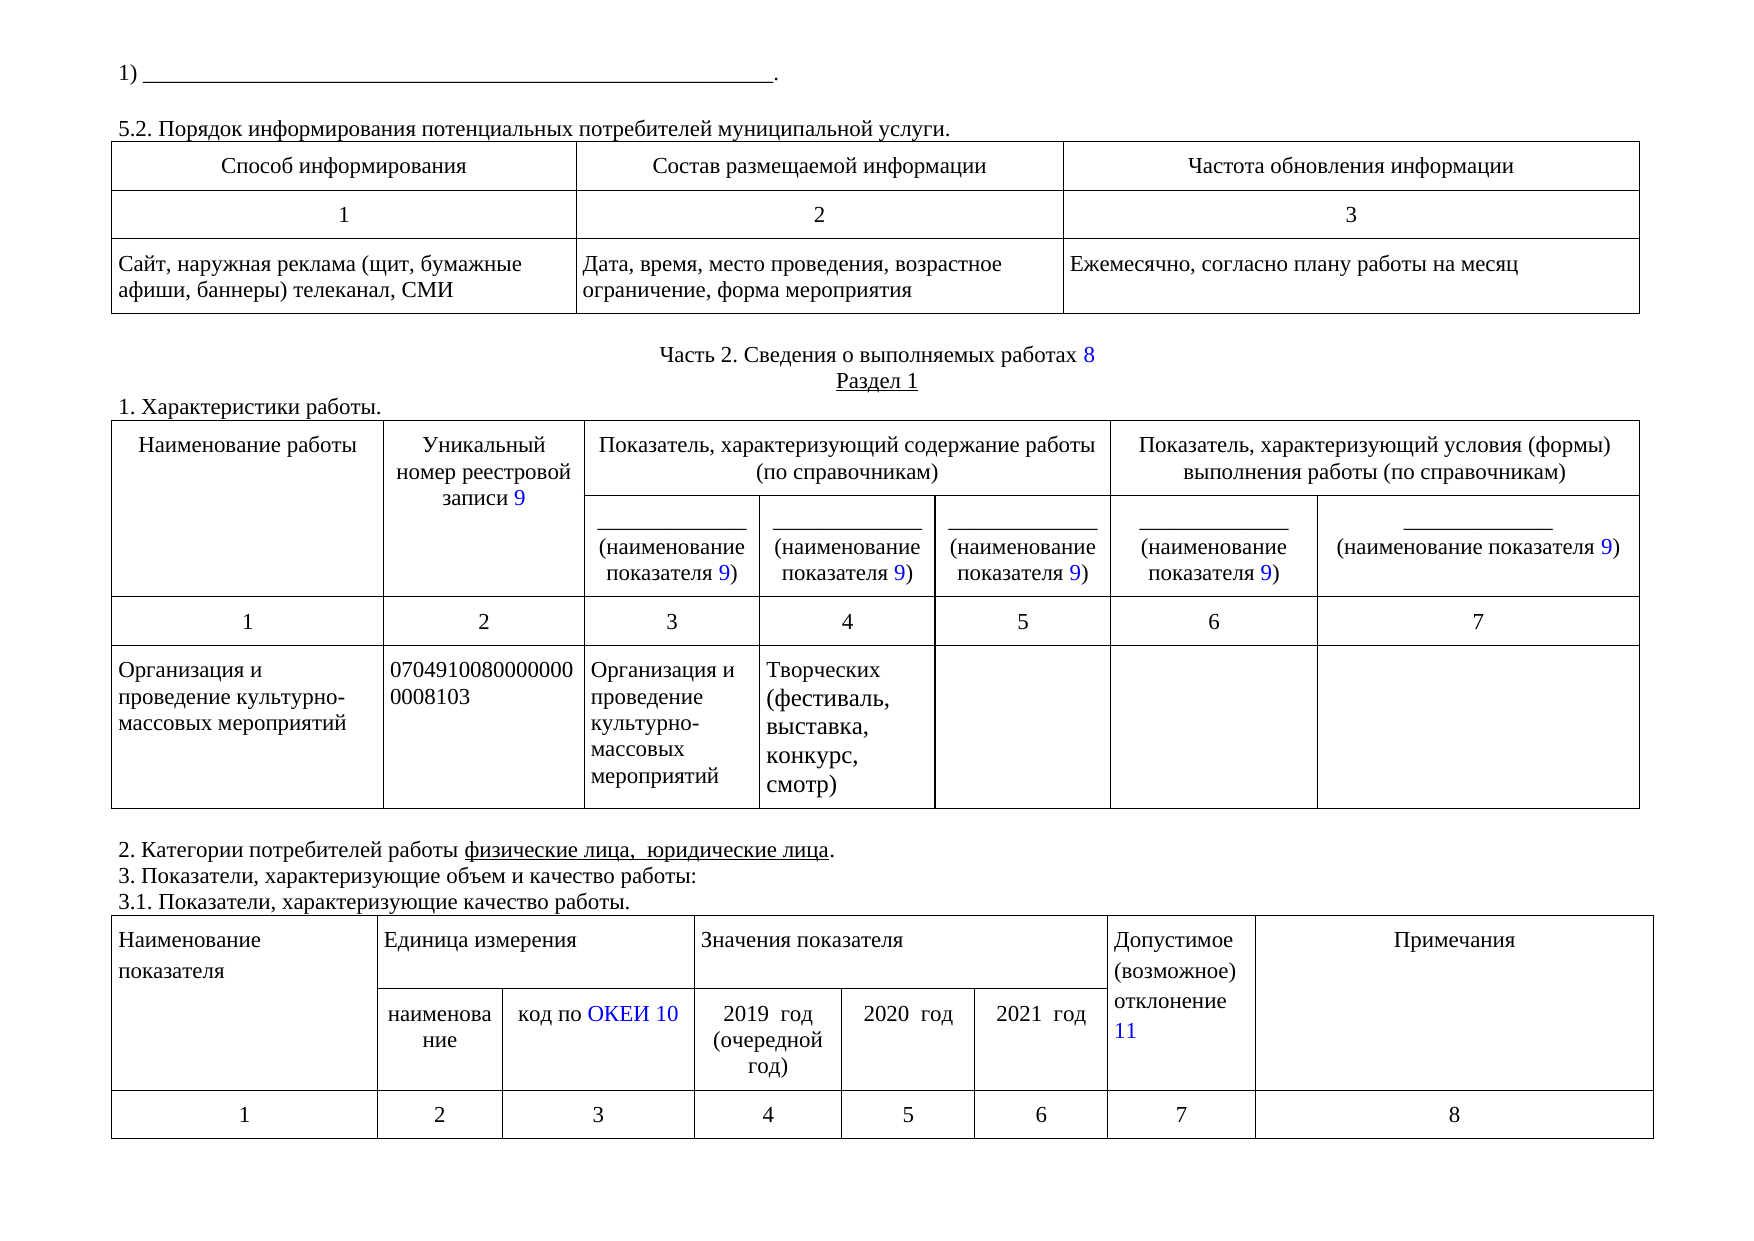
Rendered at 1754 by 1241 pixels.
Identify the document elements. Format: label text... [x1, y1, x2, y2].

table_cell 5 [842, 1091, 974, 1138]
table_header Наименование работы [112, 421, 383, 596]
table_cell 07049100800000000008103 [384, 646, 584, 808]
table_cell _____________ (наименование показателя 9) [760, 496, 934, 596]
table_cell Творческих (фестиваль, выставка, конкурс, смотр) [760, 646, 934, 808]
text 5.2. Порядок информирования потенциальных потребителей муниципальной услуги. [118, 114, 1636, 141]
table_cell 2021 год [975, 989, 1107, 1089]
table_cell Дата, время, место проведения, возрастное ограничение, форма мероприятия [577, 239, 1063, 313]
table_header Способ информирования [112, 142, 576, 189]
table_header Примечания [1256, 916, 1653, 1089]
table_cell 7 [1108, 1091, 1255, 1138]
table_cell 4 [760, 597, 934, 645]
table_cell Ежемесячно, согласно плану работы на месяц [1064, 239, 1639, 313]
table_cell 3 [585, 597, 759, 645]
table_cell Сайт, наружная реклама (щит, бумажные афиши, баннеры) телеканал, СМИ [112, 239, 576, 313]
table_cell [936, 646, 1110, 808]
text 1. Характеристики работы. [118, 393, 1636, 420]
table_cell 6 [1111, 597, 1317, 645]
table_header Единица измерения [378, 916, 694, 988]
table_cell 2020 год [842, 989, 974, 1089]
table_cell 3 [1064, 191, 1639, 238]
table_header Частота обновления информации [1064, 142, 1639, 189]
table_cell [1318, 646, 1639, 808]
table_cell Организация и проведение культурно-массовых мероприятий [585, 646, 759, 808]
table_cell 1 [112, 1091, 377, 1138]
table_cell 7 [1318, 597, 1639, 645]
table_cell 6 [975, 1091, 1107, 1138]
table_cell [1111, 646, 1317, 808]
table_header Допустимое (возможное) отклонение 11 [1108, 916, 1255, 1089]
table_cell 1 [112, 597, 383, 645]
table_cell 5 [936, 597, 1110, 645]
table_cell 8 [1256, 1091, 1653, 1138]
table_cell _____________ (наименование показателя 9) [936, 496, 1110, 596]
table_cell 2 [378, 1091, 502, 1138]
table_cell 2 [577, 191, 1063, 238]
table_cell 3 [503, 1091, 694, 1138]
text 3.1. Показатели, характеризующие качество работы. [118, 888, 1636, 915]
table_cell наименование [378, 989, 502, 1089]
text Часть 2. Сведения о выполняемых работах 8 [118, 341, 1636, 367]
table_cell _____________ (наименование показателя 9) [1318, 496, 1639, 596]
table_header Уникальный номер реестровой записи 9 [384, 421, 584, 596]
table_cell 4 [695, 1091, 841, 1138]
table_cell _____________ (наименование показателя 9) [585, 496, 759, 596]
table_cell 1 [112, 191, 576, 238]
text 1) _______________________________________________________. [118, 59, 1636, 85]
table_header Показатель, характеризующий содержание работы (по справочникам) [585, 421, 1110, 495]
table_header Состав размещаемой информации [577, 142, 1063, 189]
text 3. Показатели, характеризующие объем и качество работы: [118, 862, 1636, 888]
table_cell код по ОКЕИ 10 [503, 989, 694, 1089]
table_header Показатель, характеризующий условия (формы) выполнения работы (по справочникам) [1111, 421, 1639, 495]
table_cell 2019 год (очередной год) [695, 989, 841, 1089]
table_cell _____________ (наименование показателя 9) [1111, 496, 1317, 596]
text Раздел 1 [118, 367, 1636, 393]
text 2. Категории потребителей работы физические лица, юридические лица. [118, 836, 1636, 862]
table_cell Организация и проведение культурно-массовых мероприятий [112, 646, 383, 808]
table_cell 2 [384, 597, 584, 645]
table_header Значения показателя [695, 916, 1107, 988]
table_header Наименование показателя [112, 916, 377, 1089]
